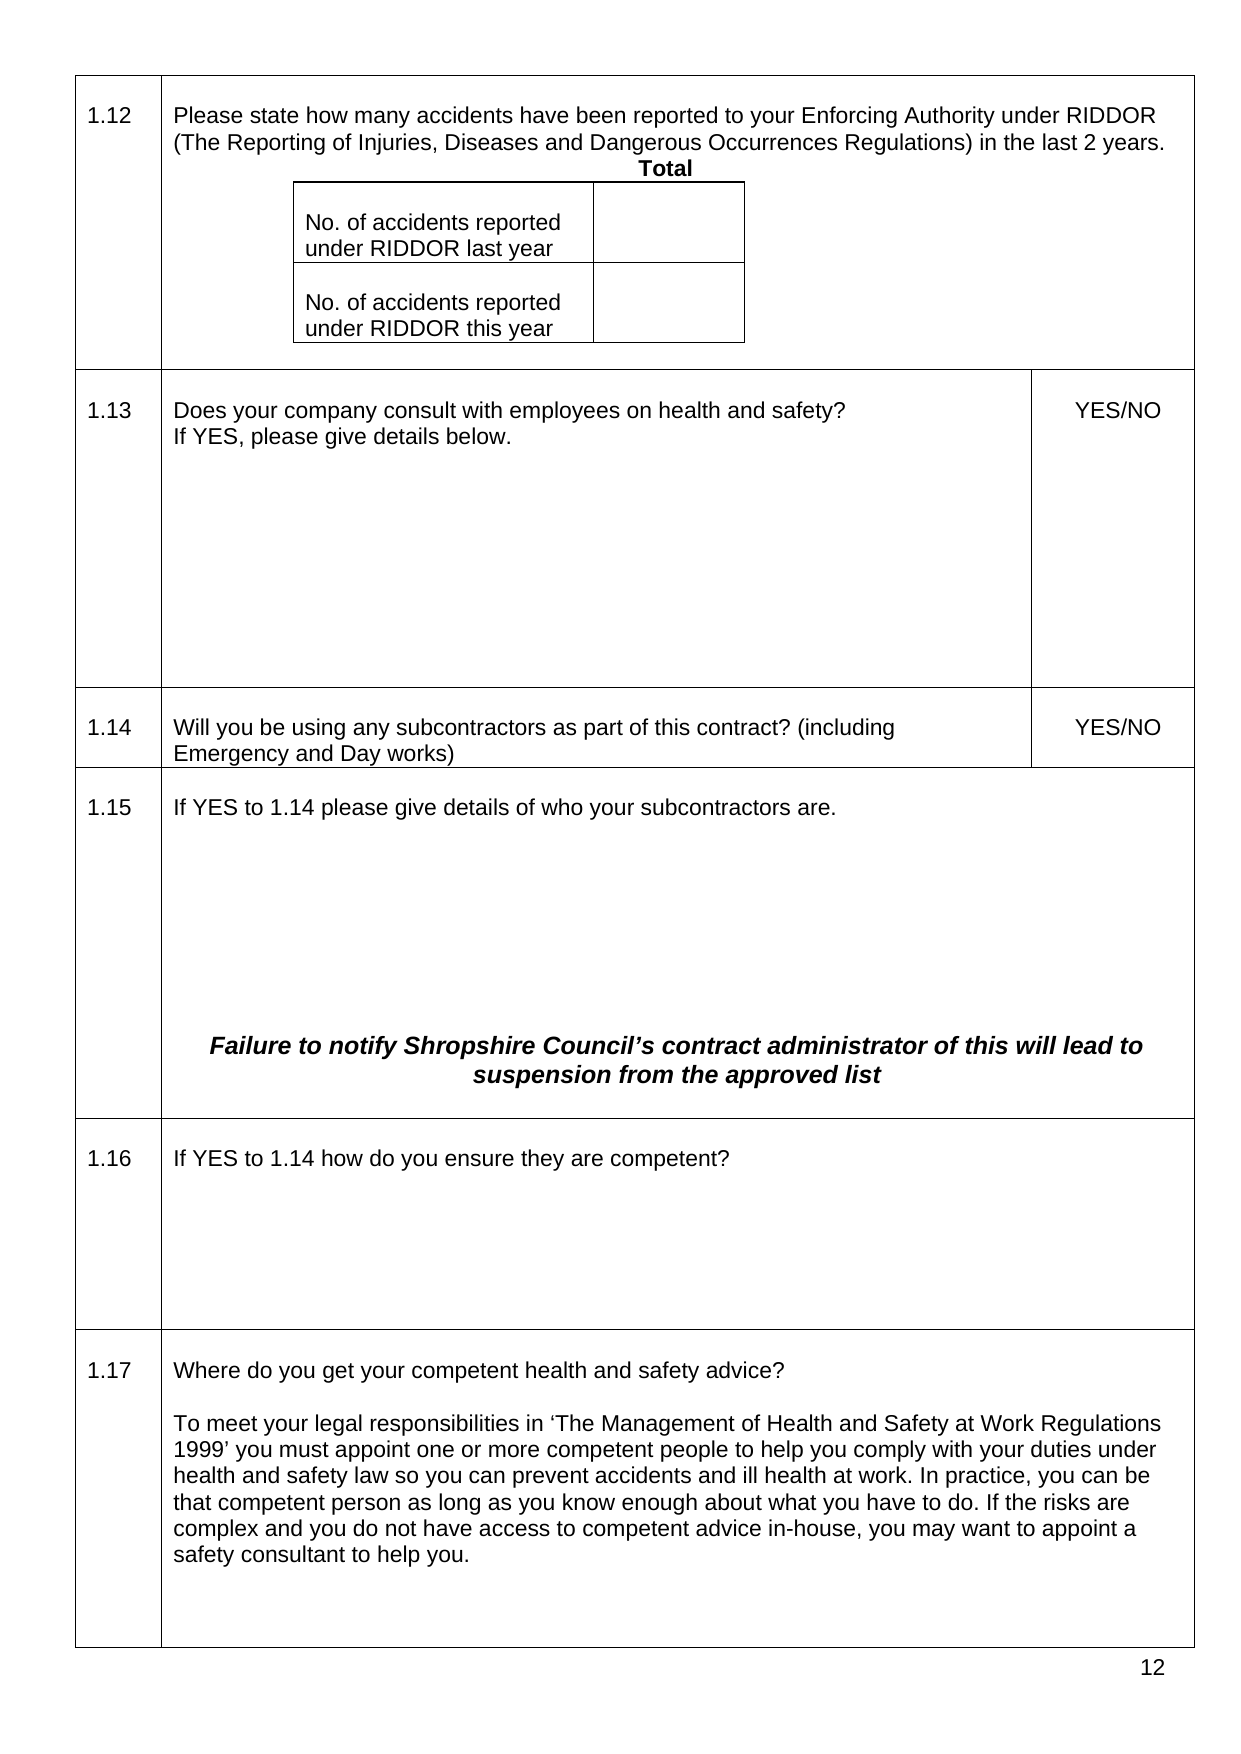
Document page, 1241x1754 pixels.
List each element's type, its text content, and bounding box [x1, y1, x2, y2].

table_cell Will you be using any subcontractors as part of this contract? (including Emergency and Day works) [162, 688, 1031, 767]
table_cell Where do you get your competent health and safety advice? To meet your legal responsibilities in ‘The Management of Health and Safety at Work Regulations 1999’ you must appoint one or more competent people to help you comply with your duties under health and safety law so you can prevent accidents and ill health at work. In practice, you can be that competent person as long as you know enough about what you have to do. If the risks are complex and you do not have access to competent advice in-house, you may want to appoint a safety consultant to help you. [162, 1330, 1194, 1647]
table_cell 1.13 [76, 370, 161, 687]
table_cell If YES to 1.14 how do you ensure they are competent? [162, 1119, 1194, 1329]
table_cell 1.15 [76, 768, 161, 1117]
table_cell YES/NO [1032, 370, 1194, 687]
table_cell YES/NO [1032, 688, 1194, 767]
table_cell 1.14 [76, 688, 161, 767]
table_cell Please state how many accidents have been reported to your Enforcing Authority under RIDDOR (The Reporting of Injuries, Diseases and Dangerous Occurrences Regulations) in the last 2 years. Total [162, 76, 1194, 369]
table_cell 1.16 [76, 1119, 161, 1329]
table_cell If YES to 1.14 please give details of who your subcontractors are. Failure to notify Shropshire Council’s contract administrator of this will lead to suspension from the approved list [162, 768, 1194, 1117]
table_cell 1.17 [76, 1330, 161, 1647]
table_cell Does your company consult with employees on health and safety? If YES, please give details below. [162, 370, 1031, 687]
table_cell 1.12 [76, 76, 161, 369]
